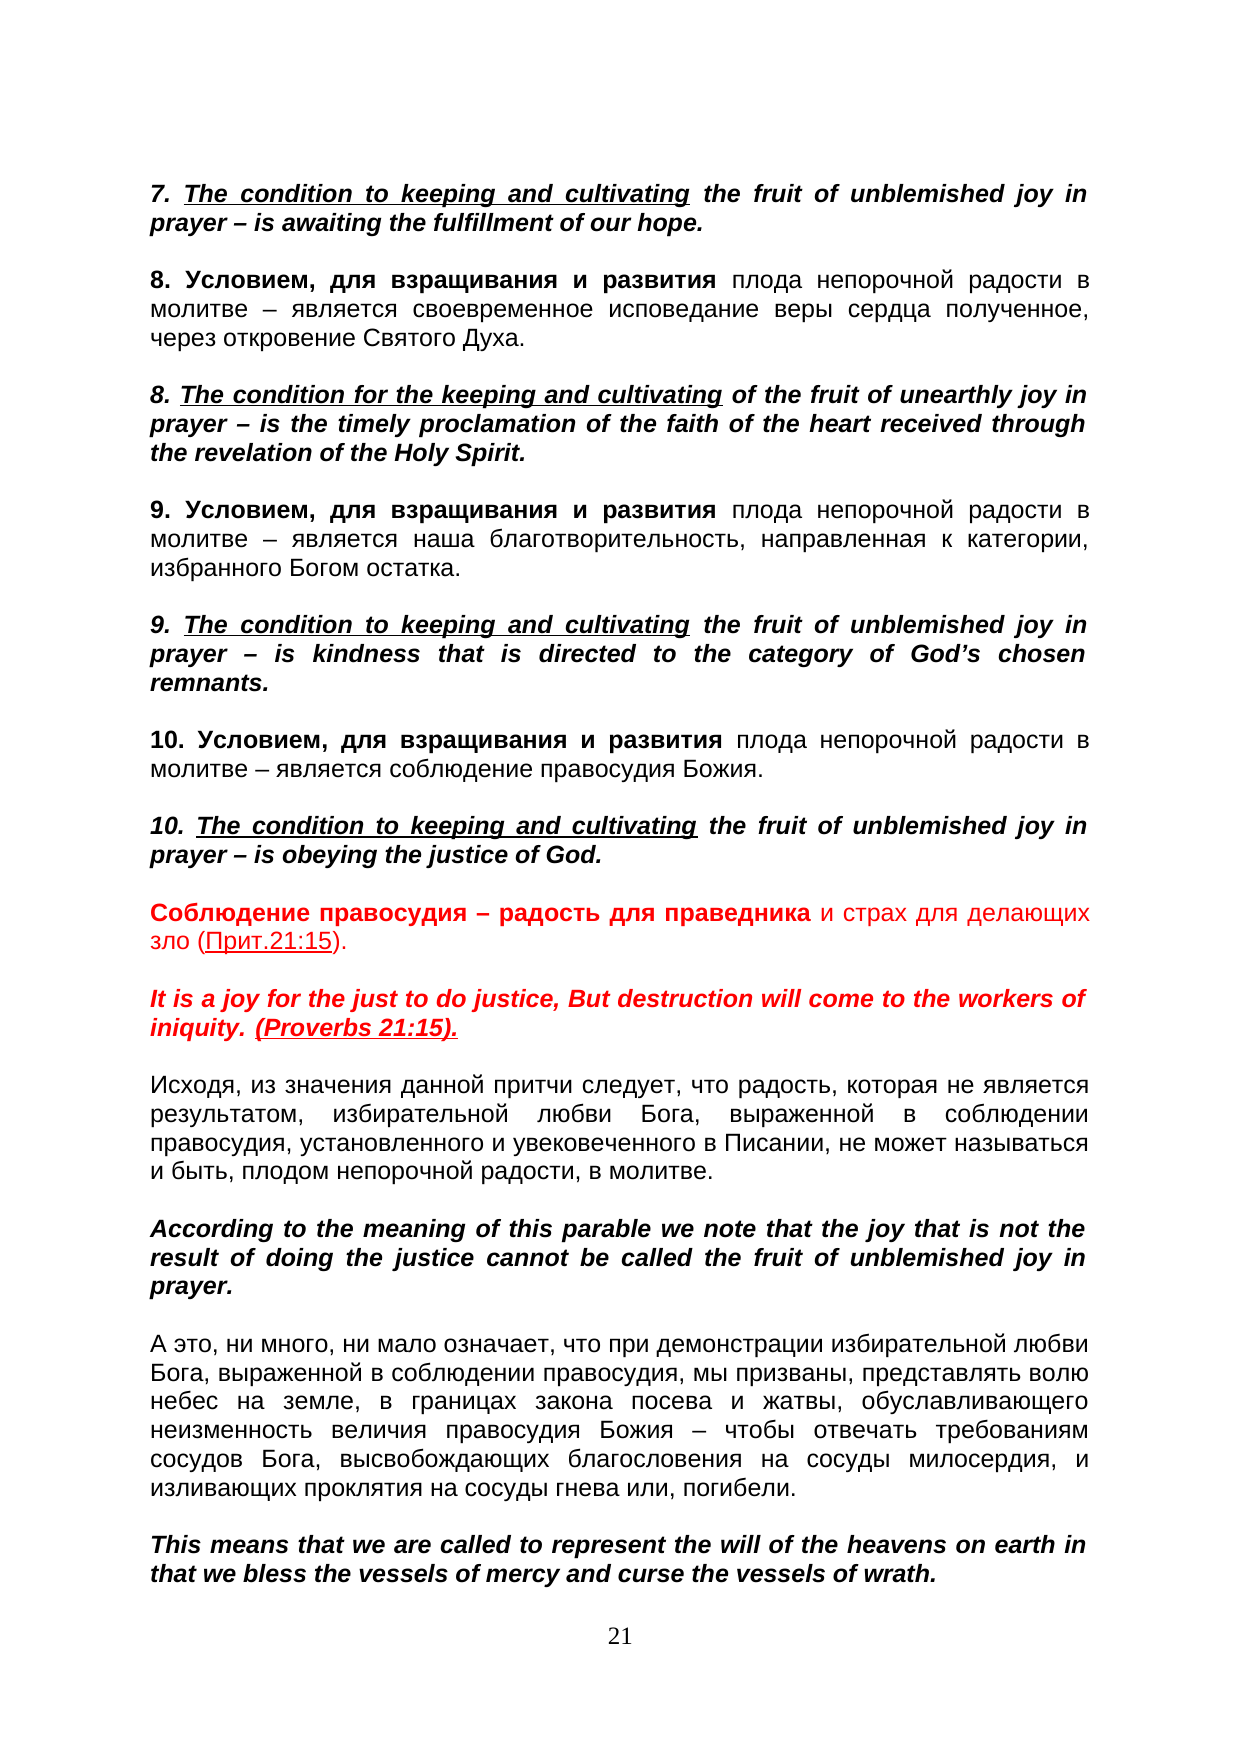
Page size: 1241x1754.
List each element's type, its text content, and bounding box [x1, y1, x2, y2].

text Соблюдение правосудия – радость для праведника и страх для делающих зло (Прит.21:15). [150, 897, 1090, 955]
text 9. The condition to keeping and cultivating the fruit of unblemished joy in prayer – is kindness that is directed to the category of God’s chosen remnants. [150, 610, 1090, 696]
text 10. The condition to keeping and cultivating the fruit of unblemished joy in prayer – is obeying the justice of God. [150, 811, 1090, 869]
text Исходя, из значения данной притчи следует, что радость, которая не является результатом, избирательной любви Бога, выраженной в соблюдении правосудия, установленного и увековеченного в Писании, не может называться и быть, плодом непорочной радости, в молитве. [150, 1070, 1090, 1185]
text 10. Условием, для взращивания и развития плода непорочной радости в молитве – является соблюдение правосудия Божия. [150, 725, 1090, 782]
text This means that we are called to represent the will of the heavens on earth in that we bless the vessels of mercy and curse the vessels of wrath. [150, 1530, 1090, 1587]
text А это, ни много, ни мало означает, что при демонстрации избирательной любви Бога, выраженной в соблюдении правосудия, мы призваны, представлять волю небес на земле, в границах закона посева и жатвы, обуславливающего неизменность величия правосудия Божия – чтобы отвечать требованиям сосудов Бога, высвобождающих благословения на сосуды милосердия, и изливающих проклятия на сосуды гнева или, погибели. [150, 1329, 1090, 1501]
text 9. Условием, для взращивания и развития плода непорочной радости в молитве – является наша благотворительность, направленная к категории, избранного Богом остатка. [150, 495, 1090, 581]
text 8. Условием, для взращивания и развития плода непорочной радости в молитве – является своевременное исповедание веры сердца полученное, через откровение Святого Духа. [150, 265, 1090, 351]
text According to the meaning of this parable we note that the joy that is not the result of doing the justice cannot be called the fruit of unblemished joy in prayer. [150, 1214, 1090, 1300]
text 7. The condition to keeping and cultivating the fruit of unblemished joy in prayer – is awaiting the fulfillment of our hope. [150, 179, 1090, 236]
text It is a joy for the just to do justice, But destruction will come to the workers of iniquity. (Proverbs 21:15). [150, 984, 1090, 1041]
text 8. The condition for the keeping and cultivating of the fruit of unearthly joy in prayer – is the timely proclamation of the faith of the heart received through the revelation of the Holy Spirit. [150, 380, 1090, 466]
